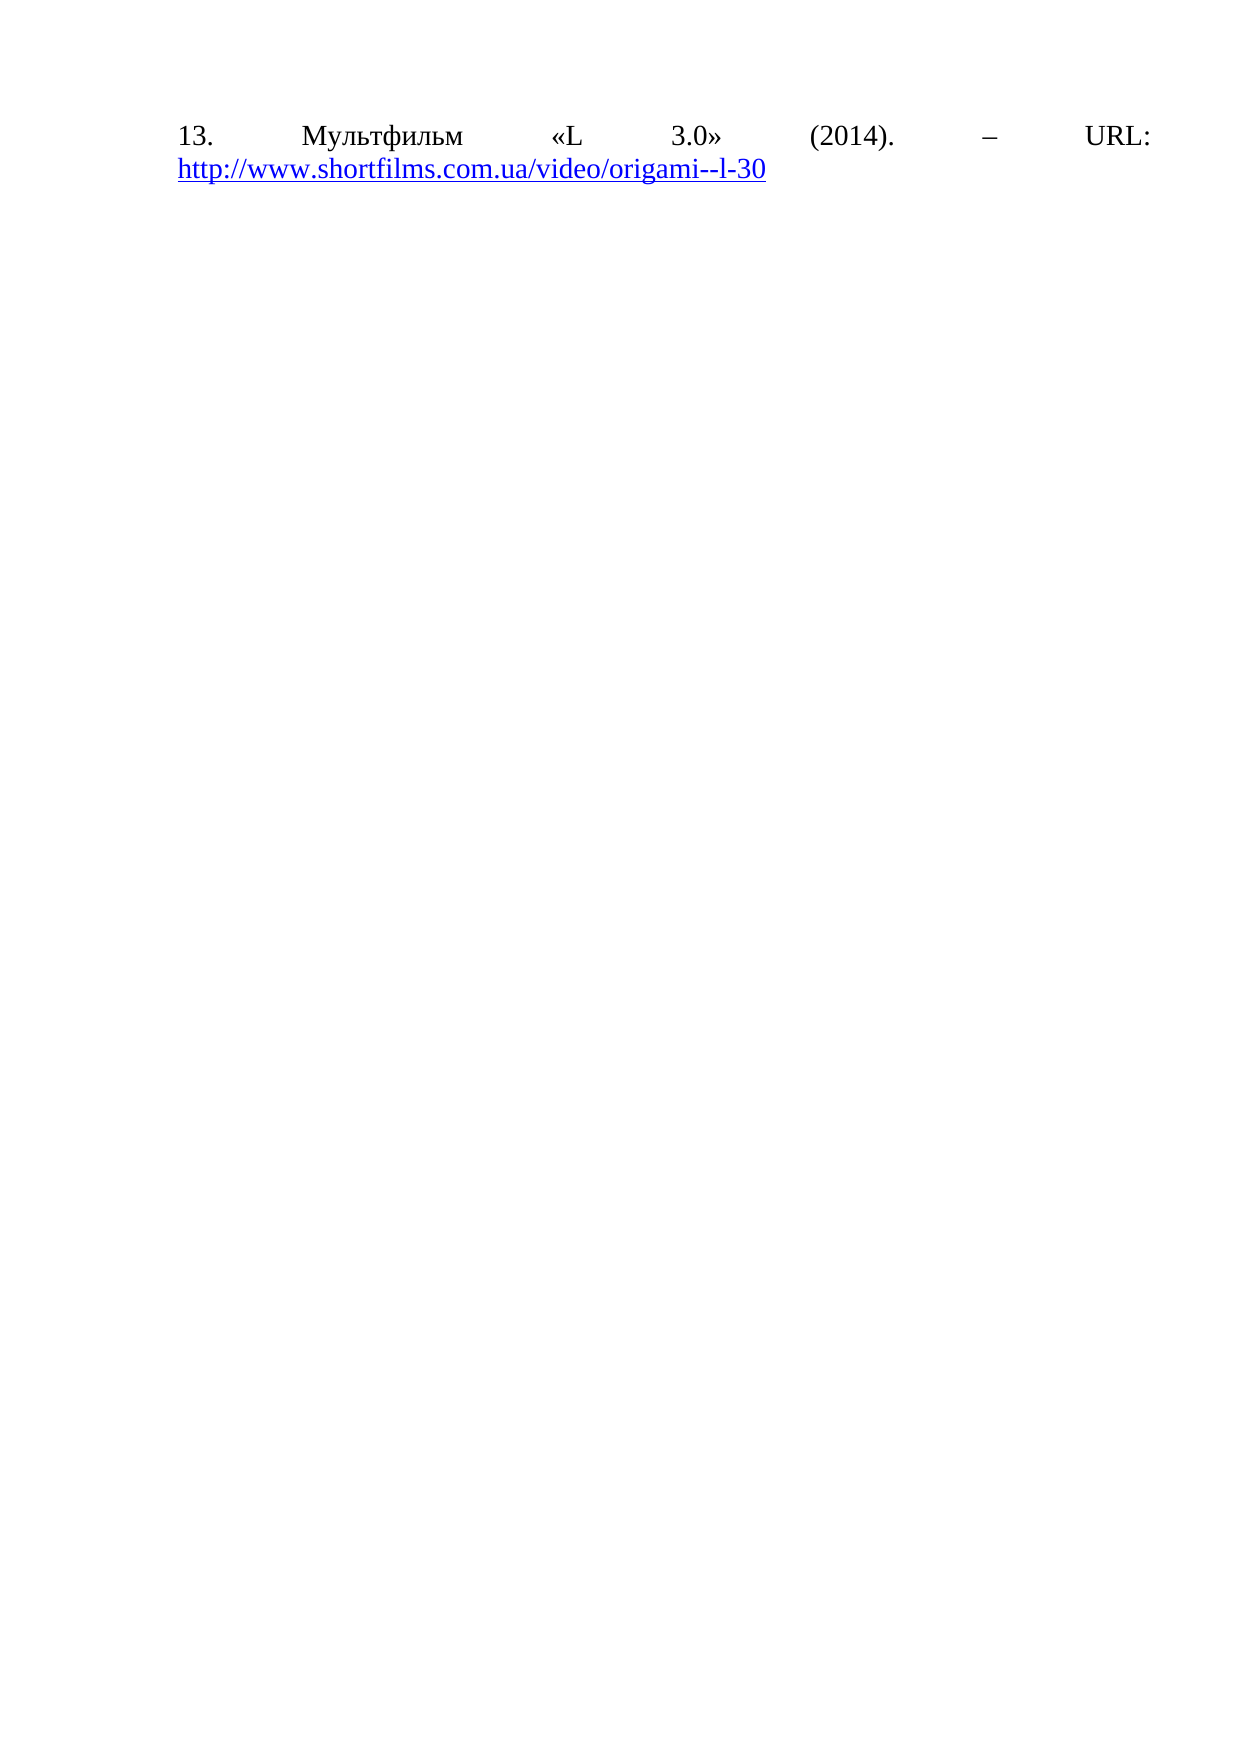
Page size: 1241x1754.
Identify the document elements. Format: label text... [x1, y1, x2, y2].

text 13. Мультфильм «L 3.0» (2014). – URL: http://www.shortfilms.com.ua/video/origami--l-30 [177, 118, 1152, 185]
